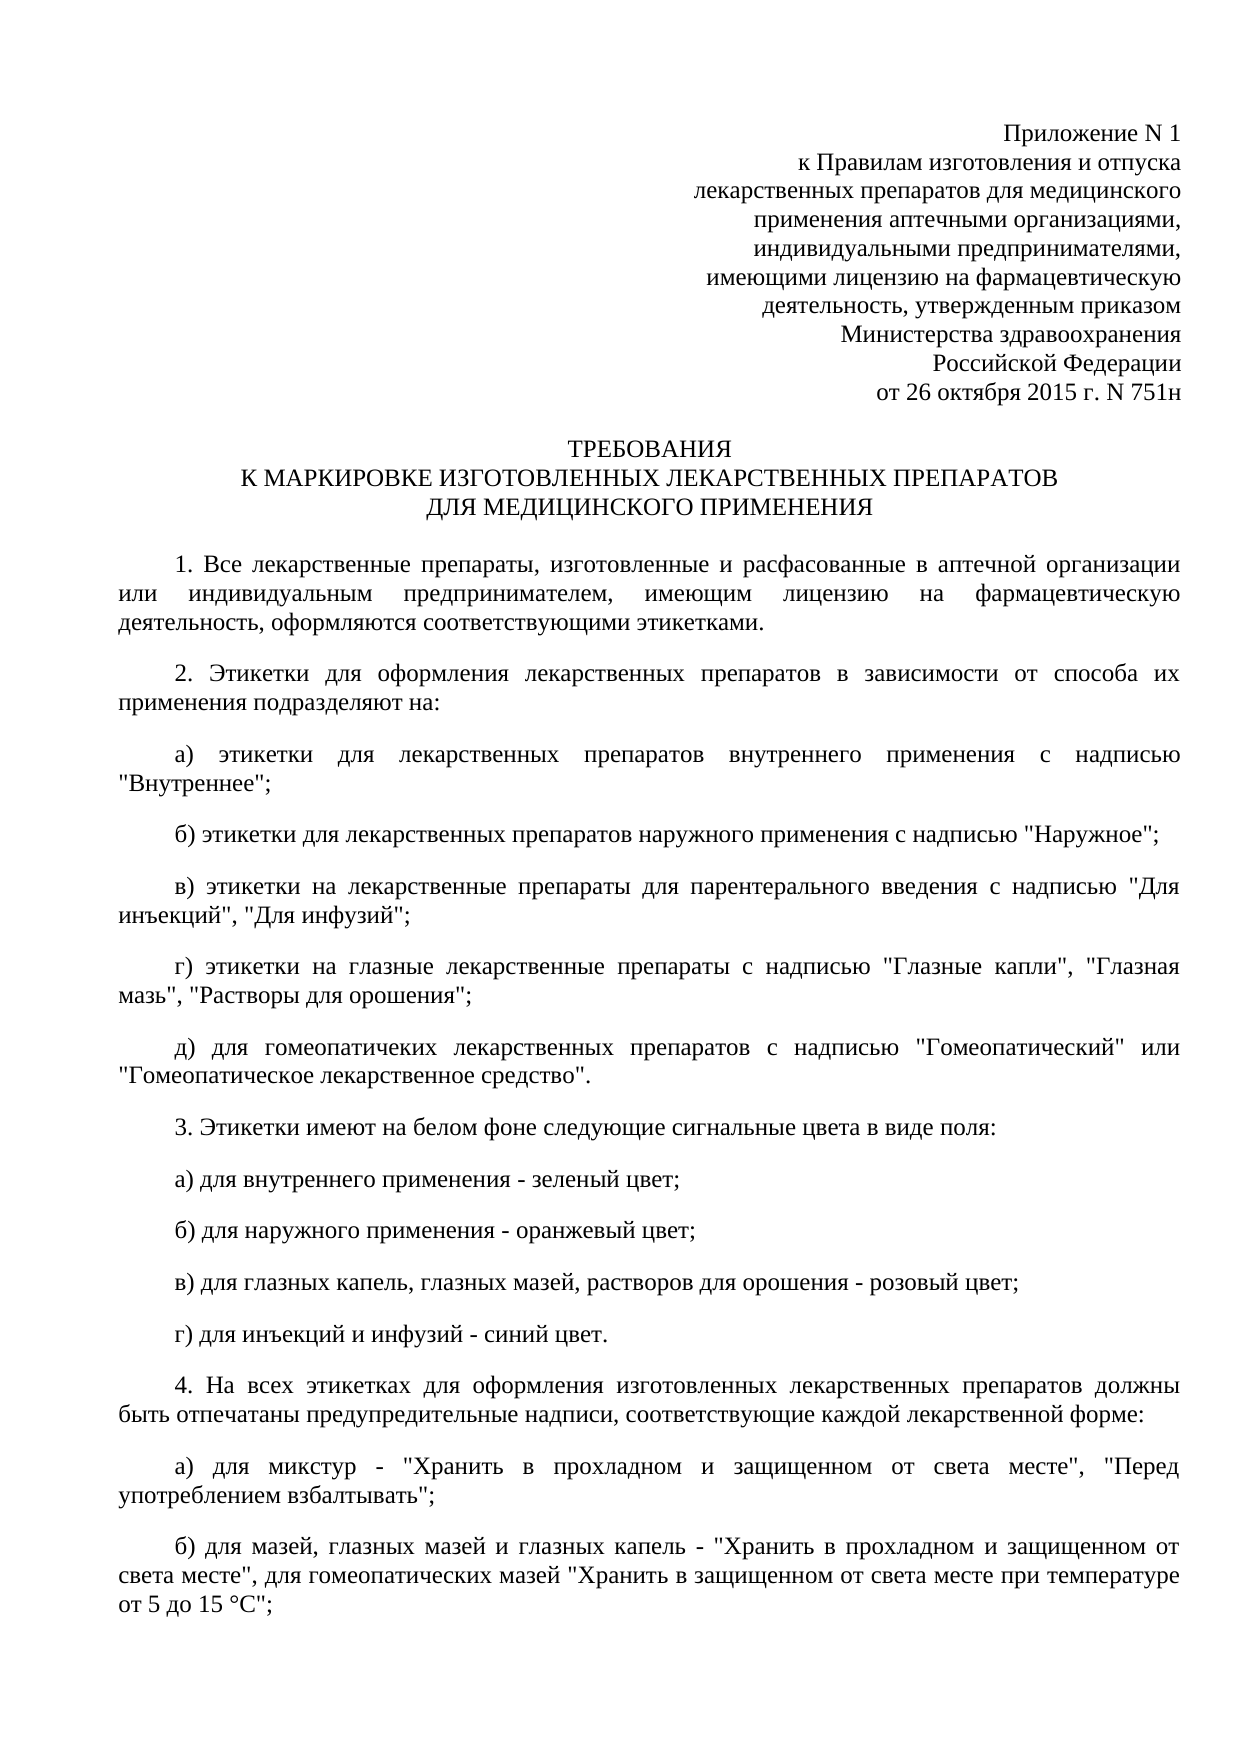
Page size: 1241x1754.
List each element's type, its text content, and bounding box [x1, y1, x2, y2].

text К МАРКИРОВКЕ ИЗГОТОВЛЕННЫХ ЛЕКАРСТВЕННЫХ ПРЕПАРАТОВ [118, 463, 1181, 492]
text к Правилам изготовления и отпуска [118, 147, 1181, 176]
text а) для микстур - "Хранить в прохладном и защищенном от света месте", "Перед употреблением взбалтывать"; [118, 1451, 1181, 1508]
text 2. Этикетки для оформления лекарственных препаратов в зависимости от способа их применения подразделяют на: [118, 658, 1181, 716]
text в) для глазных капель, глазных мазей, растворов для орошения - розовый цвет; [118, 1267, 1181, 1296]
text а) для внутреннего применения - зеленый цвет; [118, 1164, 1181, 1193]
text б) для мазей, глазных мазей и глазных капель - "Хранить в прохладном и защищенном от света месте", для гомеопатических мазей "Хранить в защищенном от света месте при температуре от 5 до 15 °C"; [118, 1531, 1181, 1618]
text г) для инъекций и инфузий - синий цвет. [118, 1319, 1181, 1348]
text д) для гомеопатичеких лекарственных препаратов с надписью "Гомеопатический" или "Гомеопатическое лекарственное средство". [118, 1032, 1181, 1089]
text ТРЕБОВАНИЯ [118, 434, 1181, 463]
text ДЛЯ МЕДИЦИНСКОГО ПРИМЕНЕНИЯ [118, 492, 1181, 521]
text имеющими лицензию на фармацевтическую [118, 262, 1181, 291]
text от 26 октября 2015 г. N 751н [118, 377, 1181, 406]
text лекарственных препаратов для медицинского [118, 176, 1181, 204]
text б) для наружного применения - оранжевый цвет; [118, 1216, 1181, 1244]
text 1. Все лекарственные препараты, изготовленные и расфасованные в аптечной организации или индивидуальным предпринимателем, имеющим лицензию на фармацевтическую деятельность, оформляются соответствующими этикетками. [118, 549, 1181, 636]
text 3. Этикетки имеют на белом фоне следующие сигнальные цвета в виде поля: [118, 1112, 1181, 1141]
text индивидуальными предпринимателями, [118, 233, 1181, 262]
text применения аптечными организациями, [118, 204, 1181, 233]
text деятельность, утвержденным приказом [118, 291, 1181, 319]
text а) этикетки для лекарственных препаратов внутреннего применения с надписью "Внутреннее"; [118, 739, 1181, 796]
text г) этикетки на глазные лекарственные препараты с надписью "Глазные капли", "Глазная мазь", "Растворы для орошения"; [118, 951, 1181, 1009]
text в) этикетки на лекарственные препараты для парентерального введения с надписью "Для инъекций", "Для инфузий"; [118, 871, 1181, 928]
text Приложение N 1 [118, 118, 1181, 147]
text Российской Федерации [118, 348, 1181, 377]
text б) этикетки для лекарственных препаратов наружного применения с надписью "Наружное"; [118, 819, 1181, 848]
text 4. На всех этикетках для оформления изготовленных лекарственных препаратов должны быть отпечатаны предупредительные надписи, соответствующие каждой лекарственной форме: [118, 1371, 1181, 1428]
text Министерства здравоохранения [118, 319, 1181, 348]
